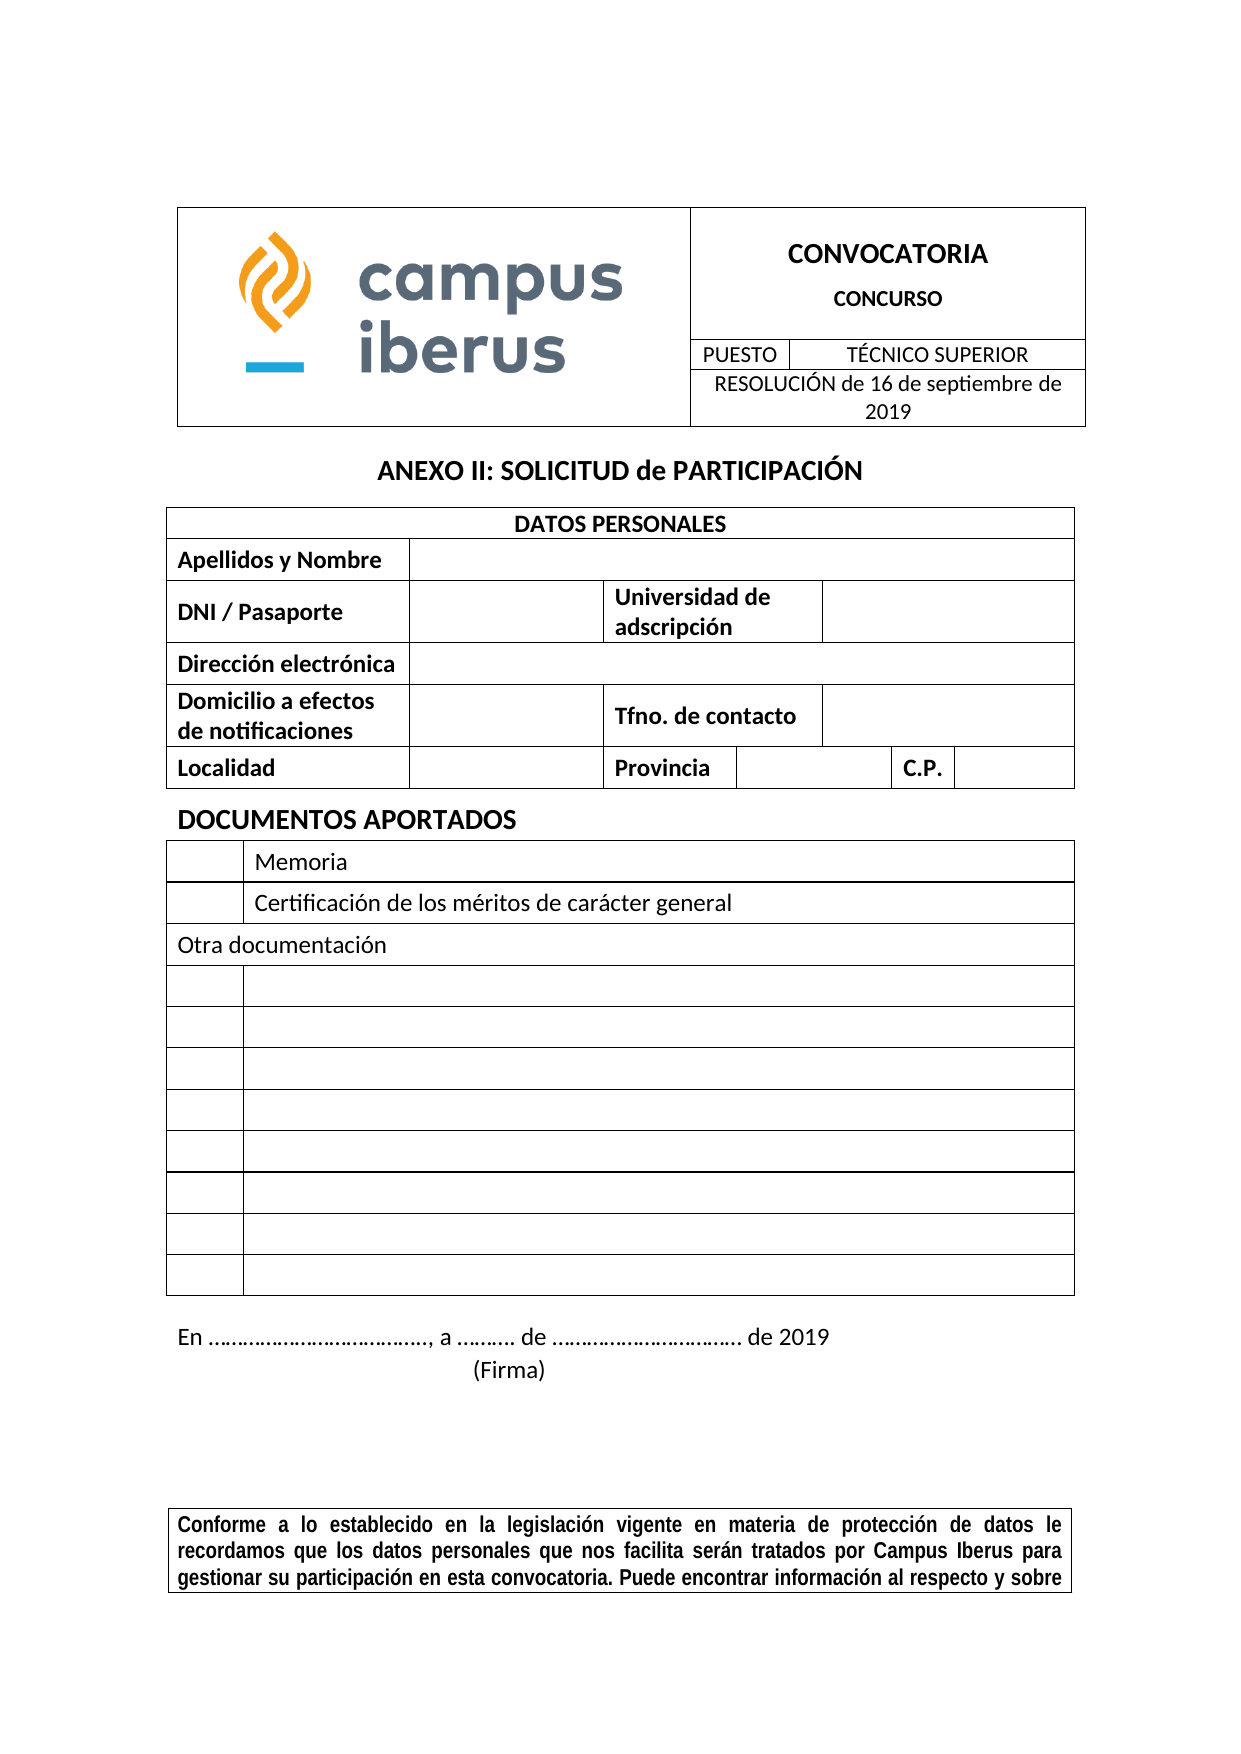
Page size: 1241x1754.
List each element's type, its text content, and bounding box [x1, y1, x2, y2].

table_cell [823, 581, 1074, 642]
table_cell RESOLUCIÓN de 16 de septiembre de 2019 [691, 370, 1085, 426]
table_cell Dirección electrónica [167, 643, 409, 684]
table_cell [410, 747, 603, 788]
table_cell [167, 1131, 243, 1171]
table_cell [823, 685, 1074, 746]
table_cell PUESTO [691, 340, 789, 368]
table_cell [167, 1214, 243, 1254]
table_cell [167, 1007, 243, 1047]
table_cell [244, 1255, 1074, 1295]
table_cell [737, 747, 891, 788]
table_cell Localidad [167, 747, 409, 788]
table_cell [167, 1048, 243, 1089]
table_cell TÉCNICO SUPERIOR [790, 340, 1085, 368]
table_header Memoria [244, 841, 1074, 881]
table_cell [244, 1007, 1074, 1047]
table_cell [410, 685, 603, 746]
table_cell [244, 1048, 1074, 1089]
table_cell DNI / Pasaporte [167, 581, 409, 642]
table_header DATOS PERSONALES [167, 508, 1074, 538]
table_cell [410, 581, 603, 642]
picture [239, 231, 622, 373]
table_cell [167, 1173, 243, 1213]
table_header [167, 841, 243, 881]
text DOCUMENTOS APORTADOS [177, 801, 1063, 837]
table_cell [167, 883, 243, 923]
table_cell Tfno. de contacto [604, 685, 822, 746]
text (Firma) [177, 1354, 1063, 1385]
table_cell [244, 1173, 1074, 1213]
table_cell Apellidos y Nombre [167, 539, 409, 580]
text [169, 1509, 1071, 1592]
table_cell C.P. [892, 747, 954, 788]
table_cell [244, 1214, 1074, 1254]
table_cell [410, 539, 1074, 580]
table_cell Universidad de adscripción [604, 581, 822, 642]
table_cell Provincia [604, 747, 736, 788]
table_cell [244, 1131, 1074, 1171]
text ANEXO II: SOLICITUD de PARTICIPACIÓN [177, 452, 1063, 487]
table_cell [167, 966, 243, 1006]
table_cell [955, 747, 1074, 788]
table_cell [167, 1255, 243, 1295]
table_cell Otra documentación [167, 924, 1074, 964]
text En ……………………………….., a ………. de …………………………… de 2019 [177, 1321, 1063, 1352]
table_cell Domicilio a efectos de notificaciones [167, 685, 409, 746]
table_cell [244, 1090, 1074, 1130]
table_header CONVOCATORIA CONCURSO [691, 208, 1085, 339]
table_cell Certificación de los méritos de carácter general [244, 883, 1074, 923]
table_cell [167, 1090, 243, 1130]
table_header [178, 208, 690, 426]
table_cell [244, 966, 1074, 1006]
table_cell [410, 643, 1074, 684]
